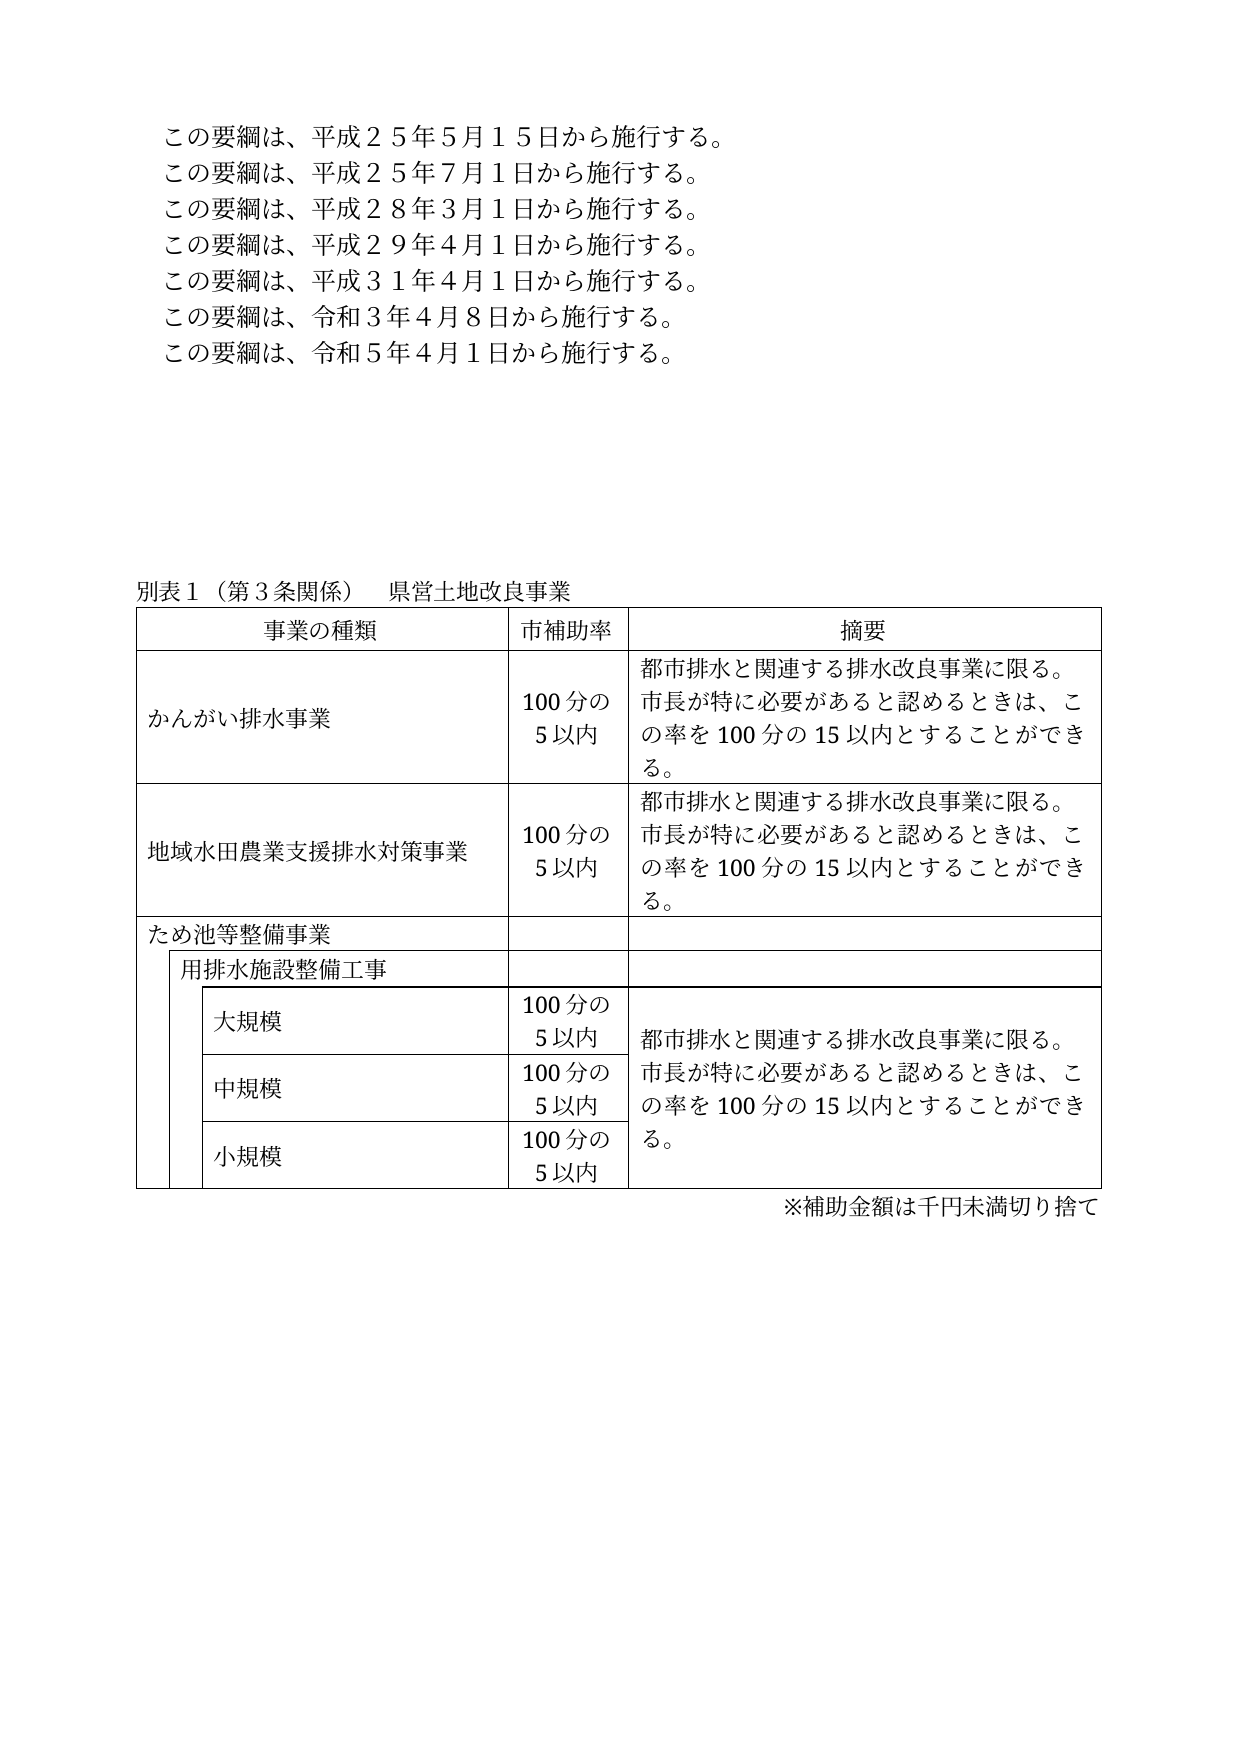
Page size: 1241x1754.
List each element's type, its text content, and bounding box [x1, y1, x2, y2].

text この要綱は、平成２５年７月１日から施行する。 [136, 154, 1104, 190]
table_cell 100分の5以内 [509, 784, 628, 916]
text この要綱は、平成２８年３月１日から施行する。 [136, 190, 1104, 226]
table_cell 小規模 [203, 1122, 508, 1188]
table_header 事業の種類 [137, 608, 508, 650]
table_cell 都市排水と関連する排水改良事業に限る。 市長が特に必要があると認めるときは、この率を100分の15以内とすることができる。 [629, 784, 1101, 916]
table_header 摘要 [629, 608, 1101, 650]
text この要綱は、令和５年４月１日から施行する。 [136, 334, 1104, 370]
table_cell 大規模 [203, 988, 508, 1054]
text ※補助金額は千円未満切り捨て [136, 1189, 1100, 1222]
table_cell 100分の5以内 [509, 651, 628, 783]
text この要綱は、平成２９年４月１日から施行する。 [136, 226, 1104, 262]
table_header 市補助率 [509, 608, 628, 650]
table_cell [629, 917, 1101, 950]
table_cell 100分の5以内 [509, 988, 628, 1054]
table_cell [629, 951, 1101, 986]
table_cell 100分の5以内 [509, 1122, 628, 1188]
table_cell ため池等整備事業 [137, 917, 508, 950]
table_cell [170, 986, 202, 1188]
text この要綱は、平成３１年４月１日から施行する。 [136, 262, 1104, 298]
text 別表１（第３条関係） 県営土地改良事業 [136, 574, 1104, 607]
table_cell [137, 950, 169, 1188]
text この要綱は、令和３年４月８日から施行する。 [136, 298, 1104, 334]
table_cell 中規模 [203, 1055, 508, 1121]
text この要綱は、平成２５年５月１５日から施行する。 [136, 118, 1104, 154]
table_cell 用排水施設整備工事 [170, 951, 508, 986]
table_cell 都市排水と関連する排水改良事業に限る。 市長が特に必要があると認めるときは、この率を100分の15以内とすることができる。 [629, 988, 1101, 1188]
table_cell かんがい排水事業 [137, 651, 508, 783]
table_cell 地域水田農業支援排水対策事業 [137, 784, 508, 916]
table_cell 100分の5以内 [509, 1055, 628, 1121]
table_cell 都市排水と関連する排水改良事業に限る。 市長が特に必要があると認めるときは、この率を100分の15以内とすることができる。 [629, 651, 1101, 783]
table_cell [509, 951, 628, 986]
table_cell [509, 917, 628, 950]
